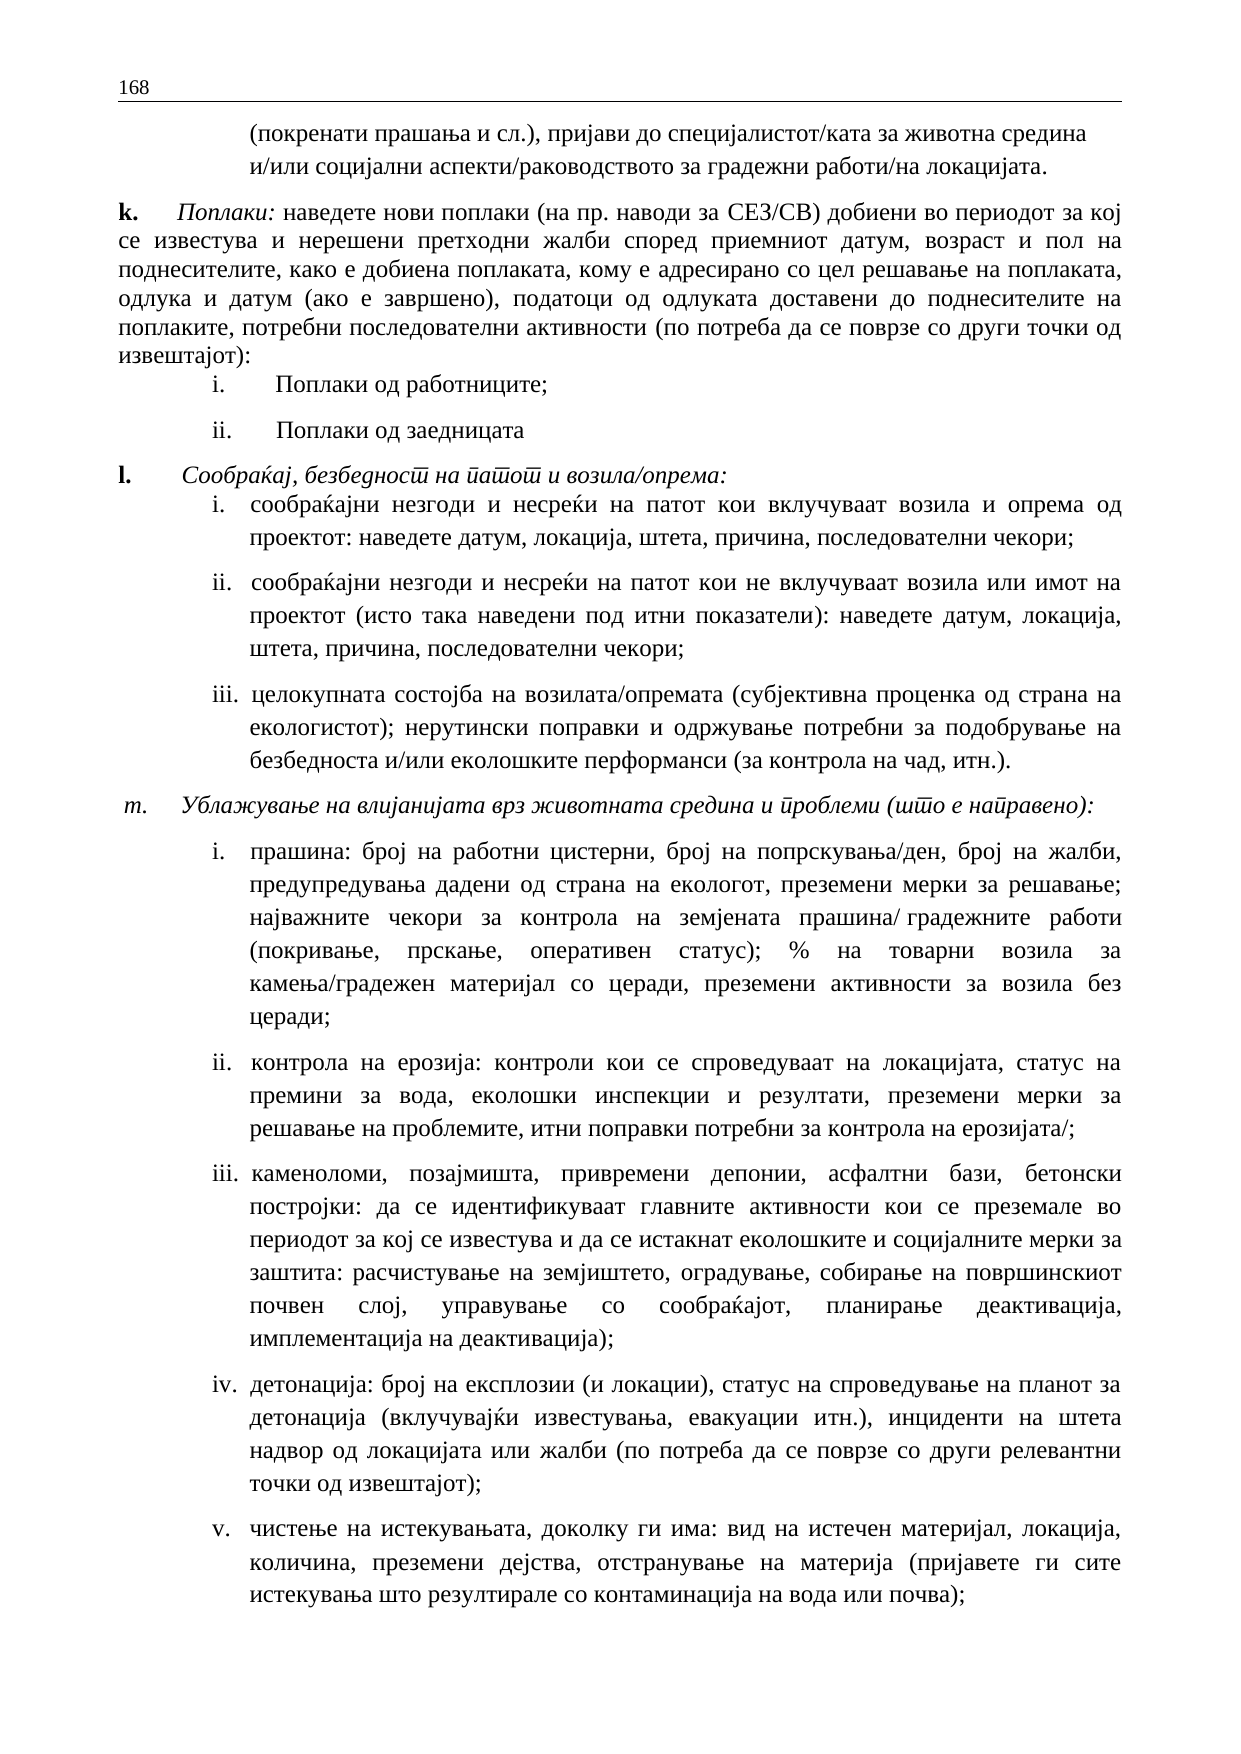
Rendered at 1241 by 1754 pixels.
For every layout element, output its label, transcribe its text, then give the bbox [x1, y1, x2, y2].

list ii. Поплаки од заедницата [212, 415, 1122, 443]
list i. прашина: број на работни цистерни, број на попрскувања/ден, број на жалби, предупредувања дадени од страна на екологот, преземени мерки за решавање; најважните чекори за контрола на земјената прашина/ градежните работи (покривање, прскање, оперативен статус); % на товарни возила за камења/градежен материјал со церади, преземени активности за возила без церади; [212, 836, 1122, 1030]
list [212, 118, 1122, 180]
list iii. каменоломи, позајмишта, привремени депонии, асфалтни бази, бетонски постројки: да се идентификуваат главните активности кои се преземале во периодот за кој се известува и да се истакнат еколошките и социјалните мерки за заштита: расчистување на земјиштето, оградување, собирање на површинскиот почвен слој, управување со сообраќајот, планирање деактивација, имплементација на деактивација); [212, 1158, 1122, 1352]
list ii. контрола на ерозија: контроли кои се спроведуваат на локацијата, статус на премини за вода, еколошки инспекции и резултати, преземени мерки за решавање на проблемите, итни поправки потребни за контрола на ерозијата/; [212, 1047, 1122, 1142]
list i. Поплаки од работниците; [212, 369, 1122, 398]
text k. Поплаки: наведете нови поплаки (на пр. наводи за СЕЗ/СВ) добиени во периодот за кој се известува и нерешени претходни жалби според приемниот датум, возраст и пол на поднесителите, како е добиена поплаката, кому е адресирано со цел решавање на поплаката, одлука и датум (ако е завршено), податоци од одлуката доставени до поднесителите на поплаките, потребни последователни активности (по потреба да се поврзе со други точки од извештајот): [118, 197, 1122, 369]
list iii. целокупната состојба на возилата/опремата (субјективна проценка од страна на екологистот); нерутински поправки и одржување потребни за подобрување на безбедноста и/или еколошките перформанси (за контрола на чад, итн.). [212, 679, 1122, 774]
list i. сообраќајни незгоди и несреќи на патот кои вклучуваат возила и опрема од проектот: наведете датум, локација, штета, причина, последователни чекори; [212, 489, 1122, 551]
list v. чистење на истекувањата, доколку ги има: вид на истечен материјал, локација, количина, преземени дејства, отстранување на материја (пријавете ги сите истекувања што резултирале со контаминација на вода или почва); [212, 1513, 1122, 1608]
text l. Сообраќај, безбедност на патот и возила/опрема: [118, 460, 1122, 489]
list iv. детонација: број на експлозии (и локации), статус на спроведување на планот за детонација (вклучувајќи известувања, евакуации итн.), инциденти на штета надвор од локацијата или жалби (по потреба да се поврзе со други релевантни точки од извештајот); [212, 1369, 1122, 1497]
list ii. сообраќајни незгоди и несреќи на патот кои не вклучуваат возила или имот на проектот (исто така наведени под итни показатели): наведете датум, локација, штета, причина, последователни чекори; [212, 567, 1122, 662]
list m. Ублажување на влијанијата врз животната средина и проблеми (што е направено): [124, 791, 1122, 819]
